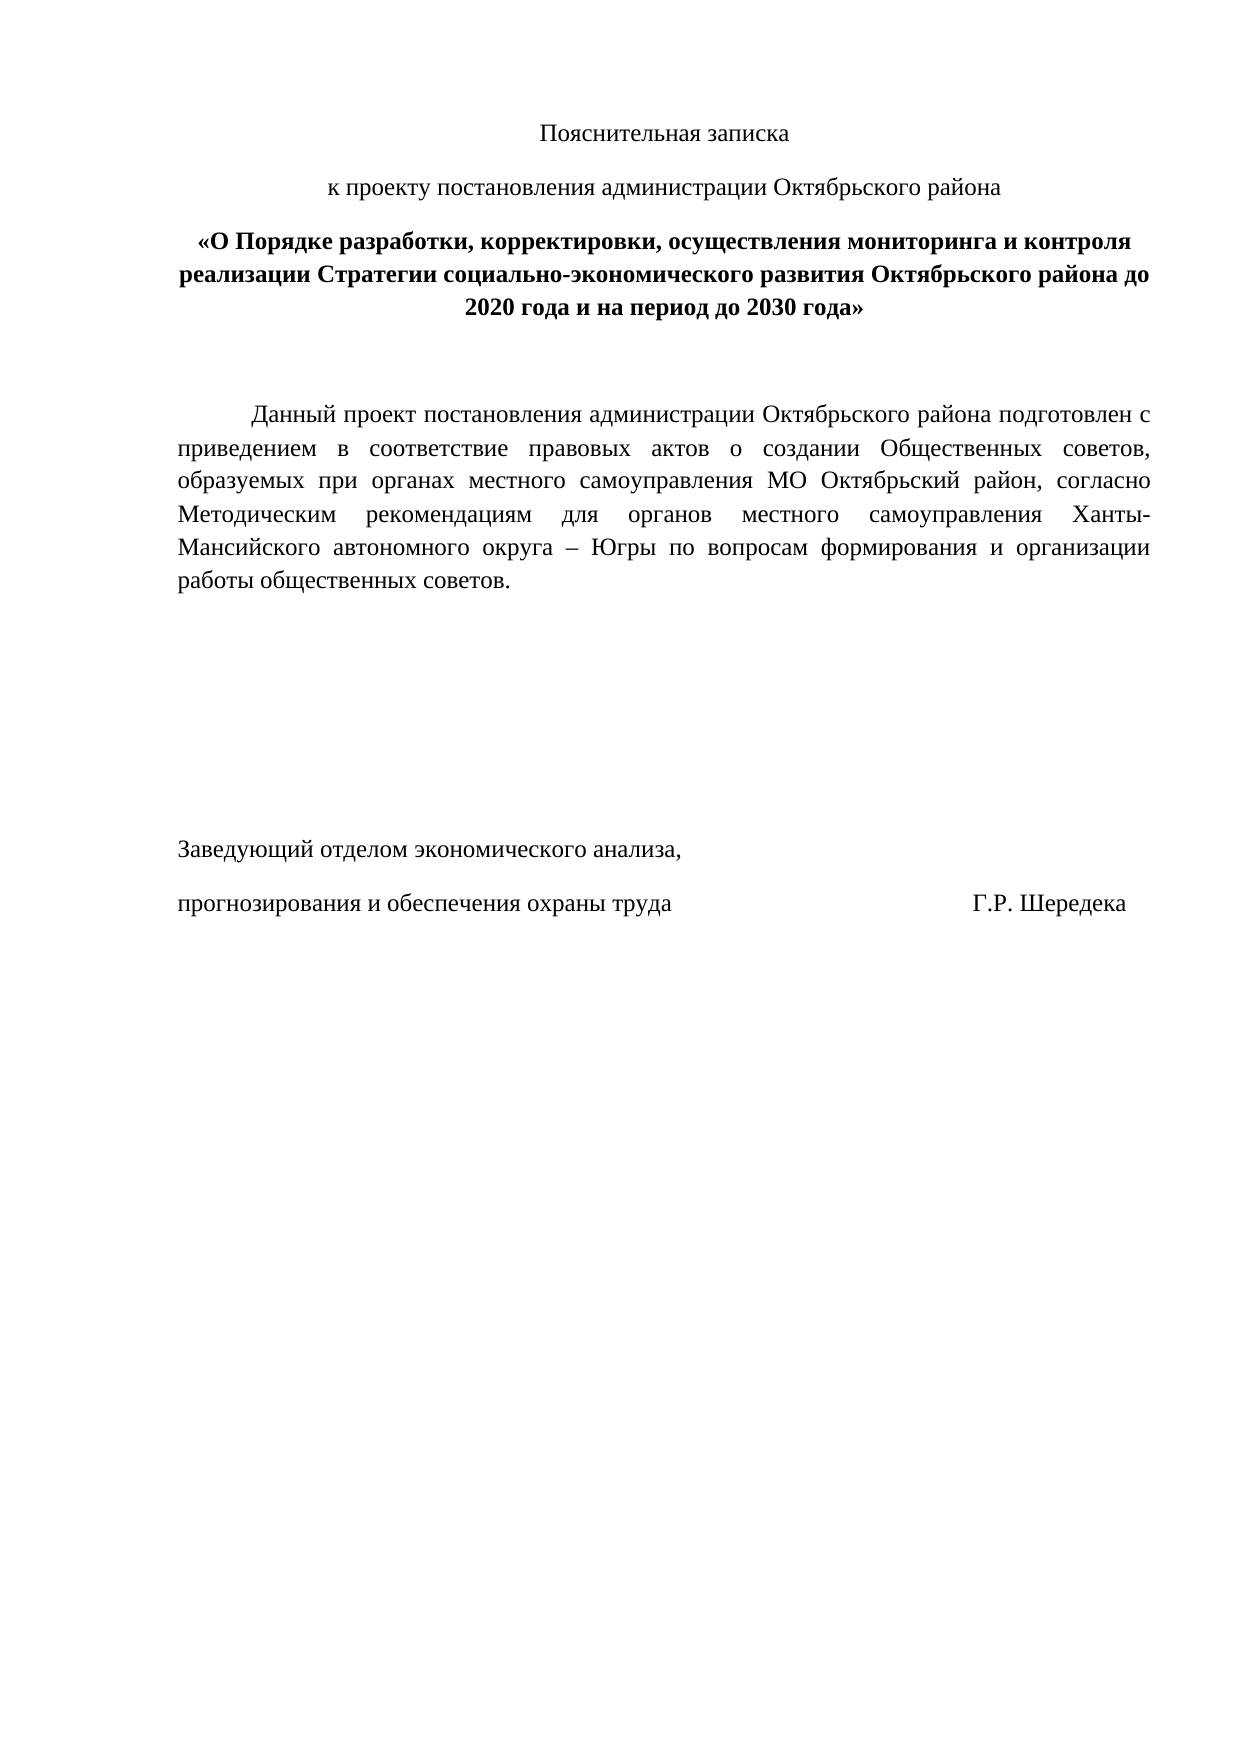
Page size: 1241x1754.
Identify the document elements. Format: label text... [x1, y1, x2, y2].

text Заведующий отделом экономического анализа, [177, 834, 1152, 863]
text прогнозирования и обеспечения охраны труда Г.Р. Шередека [177, 888, 1152, 917]
text к проекту постановления администрации Октябрьского района [177, 172, 1152, 201]
text Пояснительная записка [177, 118, 1152, 147]
text Данный проект постановления администрации Октябрьского района подготовлен с приведением в соответствие правовых актов о создании Общественных советов, образуемых при органах местного самоуправления МО Октябрьский район, согласно Методическим рекомендациям для органов местного самоуправления Ханты-Мансийского автономного округа – Югры по вопросам формирования и организации работы общественных советов. [177, 399, 1152, 593]
text «О Порядке разработки, корректировки, осуществления мониторинга и контроля реализации Стратегии социально-экономического развития Октябрьского района до 2020 года и на период до 2030 года» [177, 226, 1152, 321]
